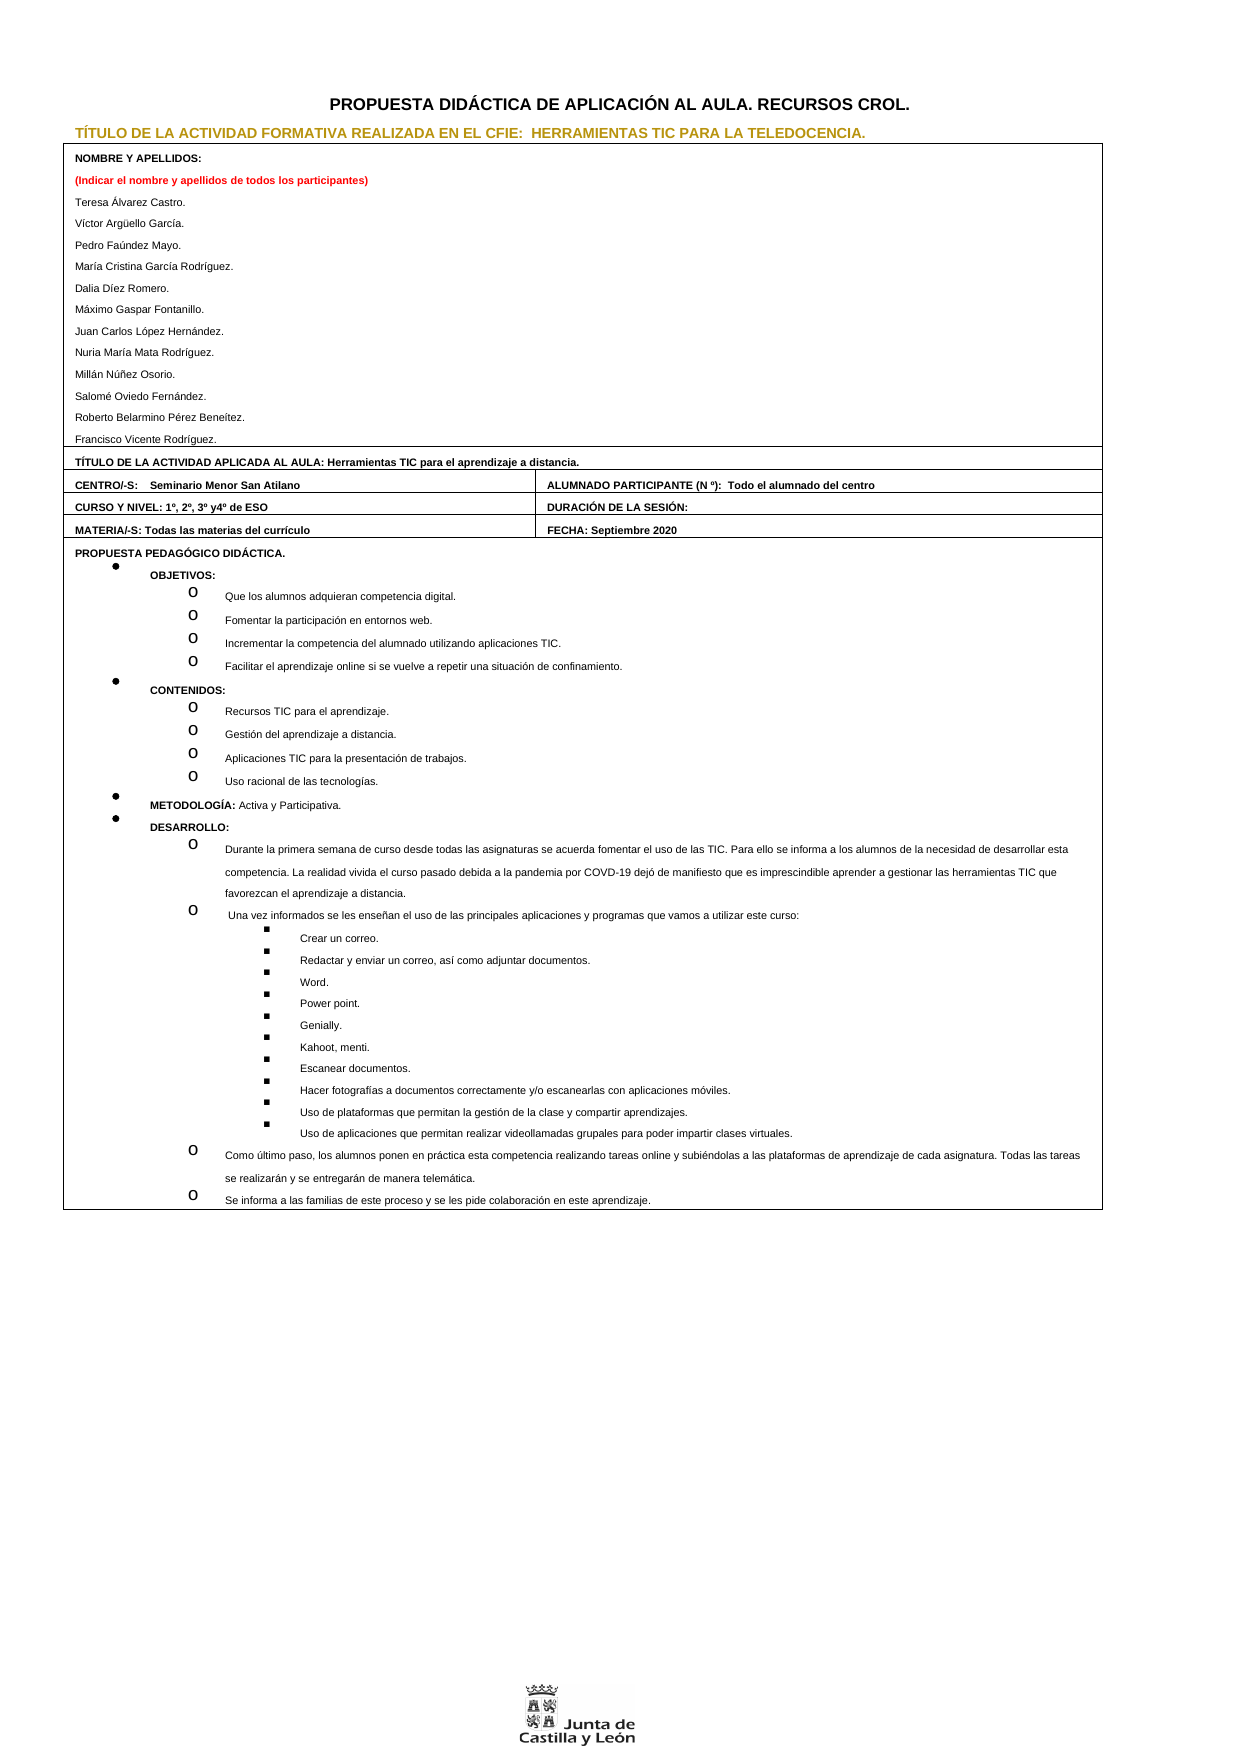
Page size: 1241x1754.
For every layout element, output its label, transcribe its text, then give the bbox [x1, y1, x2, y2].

table_header NOMBRE Y APELLIDOS: (Indicar el nombre y apellidos de todos los participantes) Teresa Álvarez Castro. Víctor Argüello García. Pedro Faúndez Mayo. María Cristina García Rodríguez. Dalia Díez Romero. Máximo Gaspar Fontanillo. Juan Carlos López Hernández. Nuria María Mata Rodríguez. Millán Núñez Osorio. Salomé Oviedo Fernández. Roberto Belarmino Pérez Beneítez. Francisco Vicente Rodríguez. [64, 144, 1102, 446]
table_cell DURACIÓN DE LA SESIÓN: [536, 493, 1102, 514]
table_cell PROPUESTA PEDAGÓGICO DIDÁCTICA. OBJETIVOS: Que los alumnos adquieran competencia digital. Fomentar la participación en entornos web. Incrementar la competencia del alumnado utilizando aplicaciones TIC. Facilitar el aprendizaje online si se vuelve a repetir una situación de confinamiento. CONTENIDOS: Recursos TIC para el aprendizaje. Gestión del aprendizaje a distancia. Aplicaciones TIC para la presentación de trabajos. Uso racional de las tecnologías. METODOLOGÍA: Activa y Participativa. DESARROLLO: Durante la primera semana de curso desde todas las asignaturas se acuerda fomentar el uso de las TIC. Para ello se informa a los alumnos de la necesidad de desarrollar esta competencia. La realidad vivida el curso pasado debida a la pandemia por COVD-19 dejó de manifiesto que es imprescindible aprender a gestionar las herramientas TIC que favorezcan el aprendizaje a distancia. Una vez informados se les enseñan el uso de las principales aplicaciones y programas que vamos a utilizar este curso: Crear un correo. Redactar y enviar un correo, así como adjuntar documentos. Word. Power point. Genially. Kahoot, menti. Escanear documentos. Hacer fotografías a documentos correctamente y/o escanearlas con aplicaciones móviles. Uso de plataformas que permitan la gestión de la clase y compartir aprendizajes. Uso de aplicaciones que permitan realizar videollamadas grupales para poder impartir clases virtuales. Como último paso, los alumnos ponen en práctica esta competencia realizando tareas online y subiéndolas a las plataformas de aprendizaje de cada asignatura. Todas las tareas se realizarán y se entregarán de manera telemática. Se informa a las familias de este proceso y se les pide colaboración en este aprendizaje. [64, 538, 1102, 1209]
table_cell CURSO Y NIVEL: 1º, 2º, 3º y4º de ESO [64, 493, 535, 514]
text PROPUESTA DIDÁCTICA DE APLICACIÓN AL AULA. RECURSOS CROL. [75, 80, 1165, 113]
table_cell MATERIA/-S: Todas las materias del currículo [64, 515, 535, 537]
table_cell FECHA: Septiembre 2020 [536, 515, 1102, 537]
text TÍTULO DE LA ACTIVIDAD FORMATIVA REALIZADA EN EL CFIE: HERRAMIENTAS TIC PARA LA TELEDOCENCIA. [75, 113, 1165, 142]
picture [519, 1684, 635, 1746]
table_cell CENTRO/-S: Seminario Menor San Atilano [64, 470, 535, 492]
table_cell TÍTULO DE LA ACTIVIDAD APLICADA AL AULA: Herramientas TIC para el aprendizaje a distancia. [64, 447, 1102, 469]
table_cell ALUMNADO PARTICIPANTE (N º): Todo el alumnado del centro [536, 470, 1102, 492]
